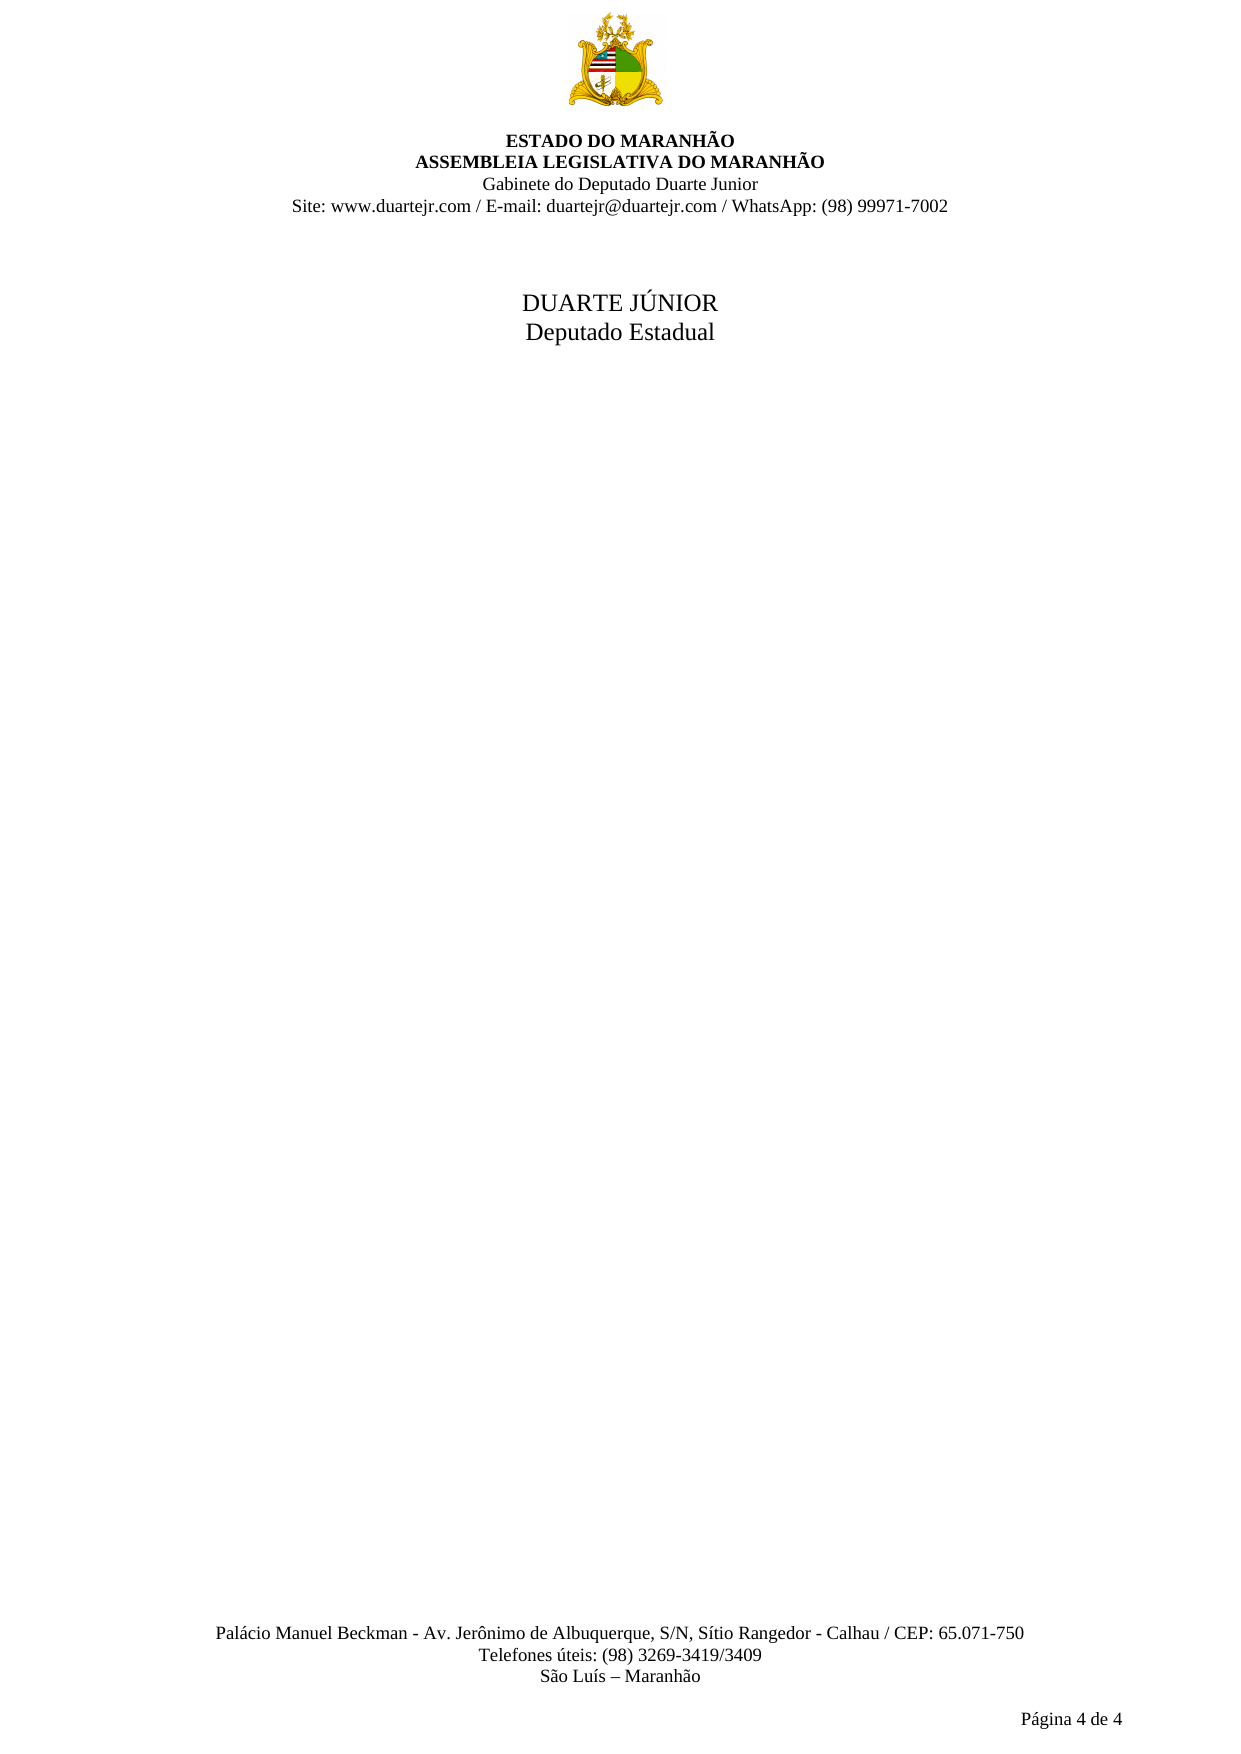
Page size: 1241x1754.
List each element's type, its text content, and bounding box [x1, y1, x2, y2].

picture [568, 12, 666, 107]
text Deputado Estadual [177, 317, 1063, 345]
text DUARTE JÚNIOR [177, 288, 1063, 317]
